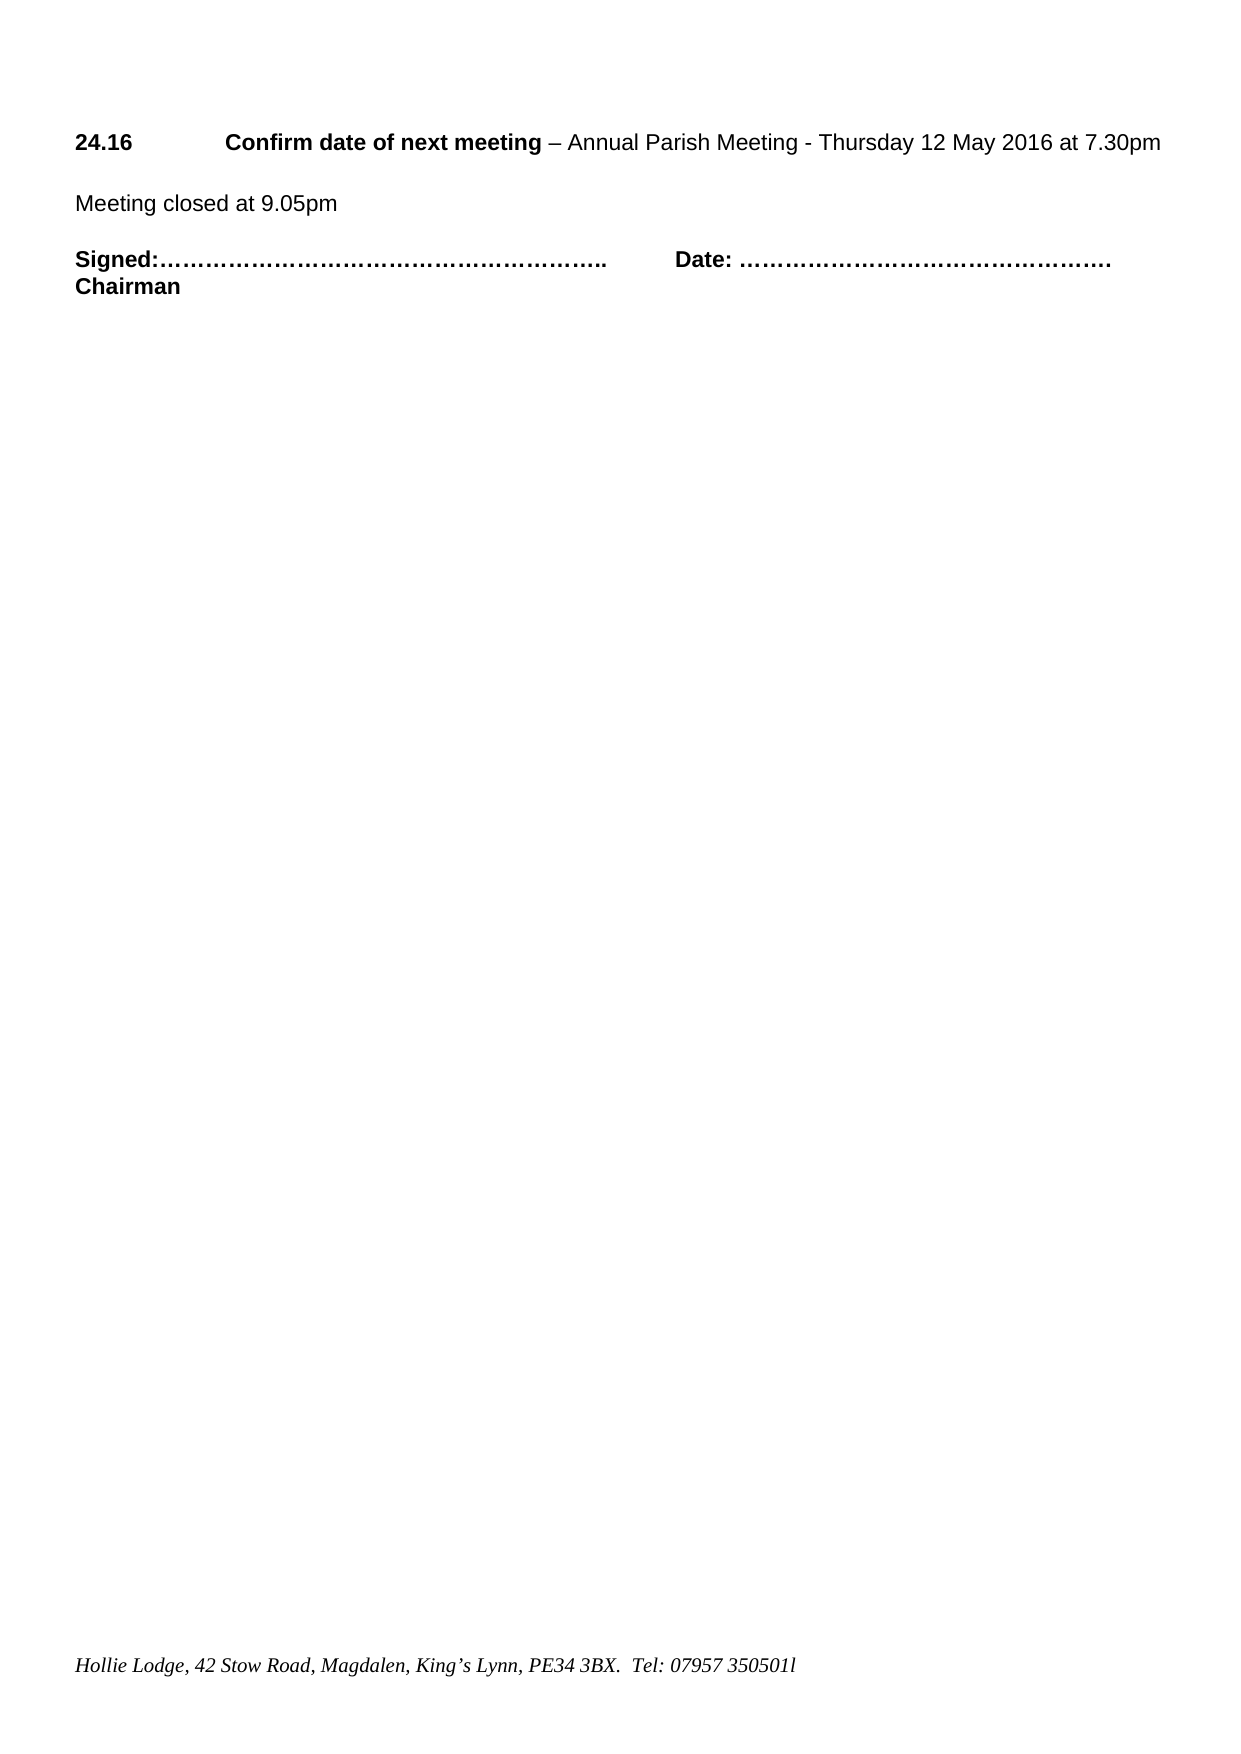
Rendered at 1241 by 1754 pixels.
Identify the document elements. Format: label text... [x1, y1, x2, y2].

text 24.16 Confirm date of next meeting – Annual Parish Meeting - Thursday 12 May 2016 at 7.30pm [75, 129, 1195, 156]
text Signed:………………………………………………….. Date: …………………………………………. [75, 246, 1195, 273]
text Chairman [75, 273, 1195, 299]
text Meeting closed at 9.05pm [75, 190, 1195, 216]
